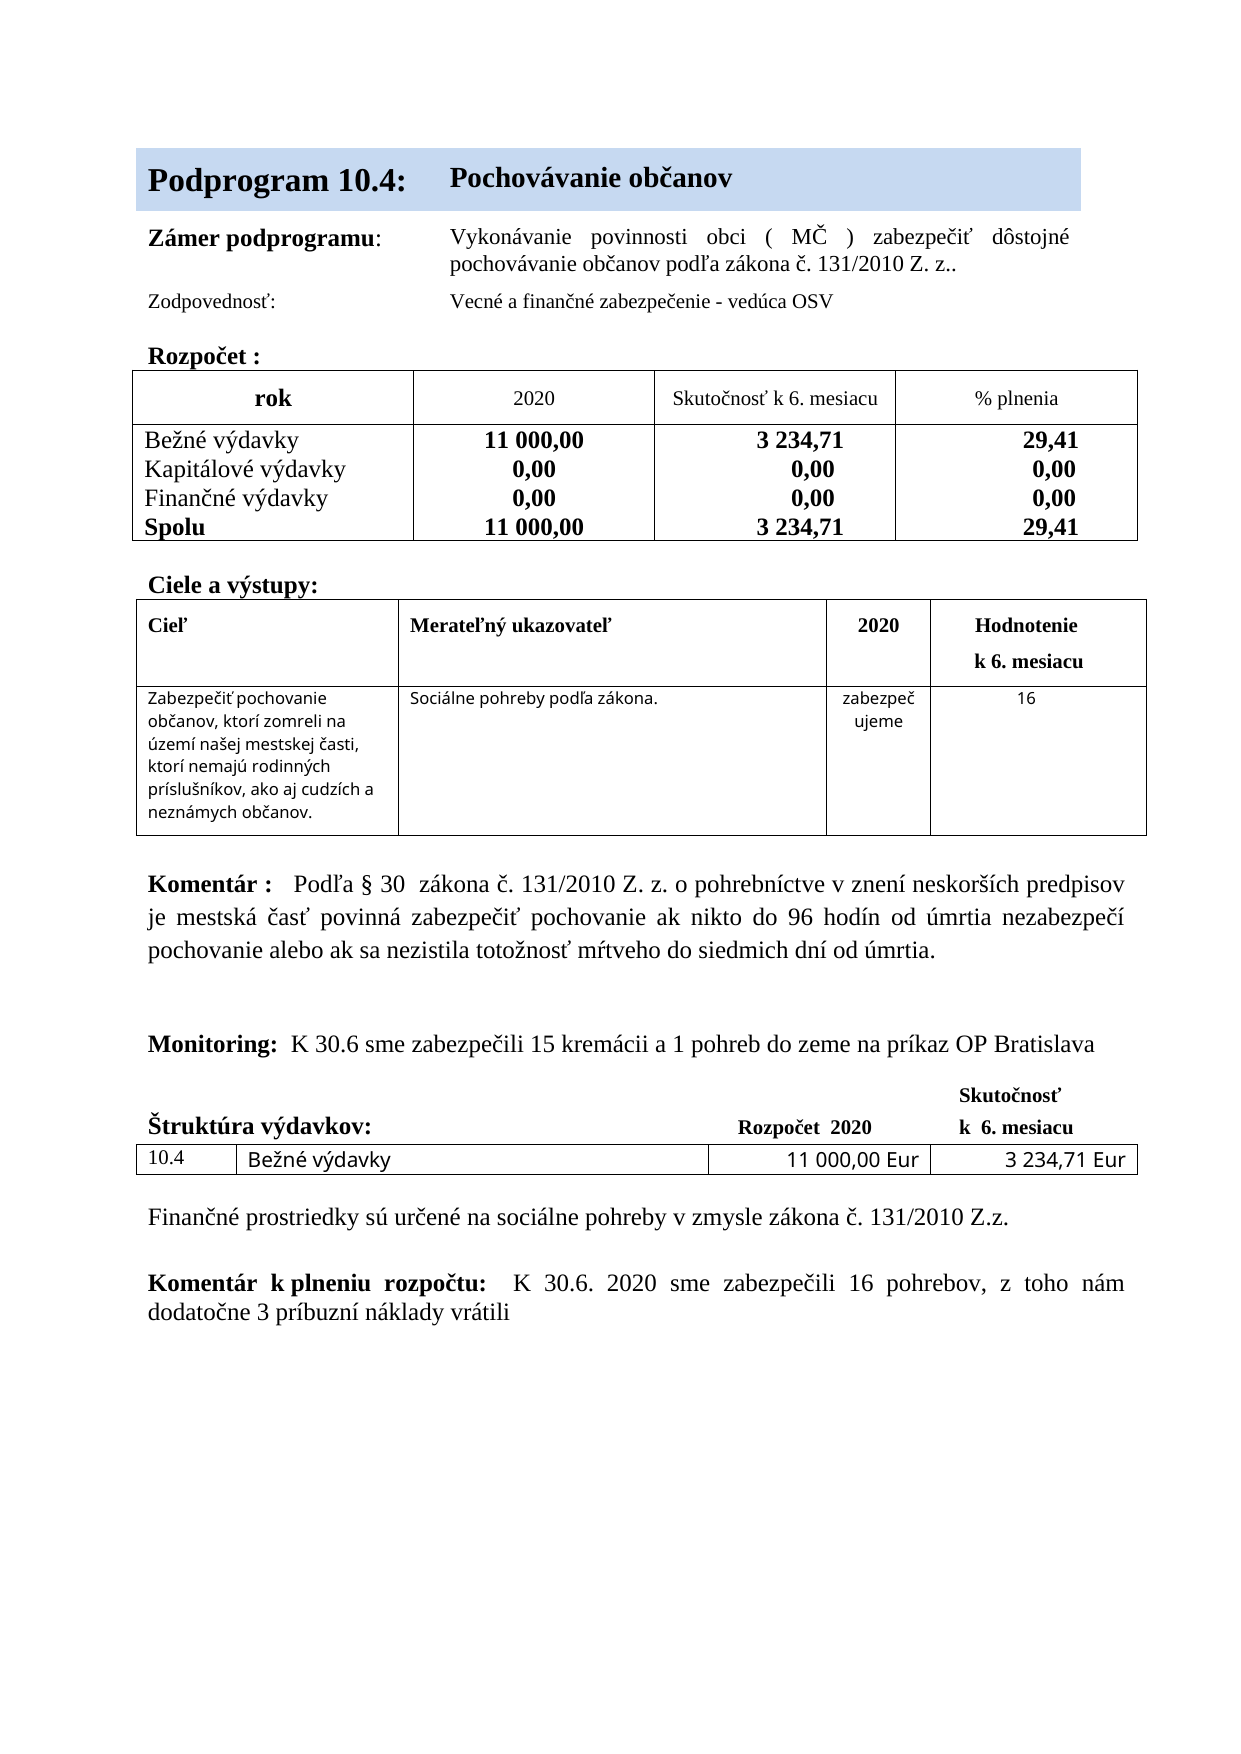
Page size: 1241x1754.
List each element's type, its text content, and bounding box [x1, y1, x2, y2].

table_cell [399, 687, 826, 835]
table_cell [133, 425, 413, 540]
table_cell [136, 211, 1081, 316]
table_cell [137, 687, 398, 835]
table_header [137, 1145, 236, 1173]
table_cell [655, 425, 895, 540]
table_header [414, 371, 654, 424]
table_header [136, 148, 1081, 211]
text Rozpočet : [148, 341, 1093, 369]
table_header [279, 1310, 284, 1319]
text Štruktúra výdavkov: Rozpočet 2020 k 6. mesiacu [148, 1111, 1093, 1140]
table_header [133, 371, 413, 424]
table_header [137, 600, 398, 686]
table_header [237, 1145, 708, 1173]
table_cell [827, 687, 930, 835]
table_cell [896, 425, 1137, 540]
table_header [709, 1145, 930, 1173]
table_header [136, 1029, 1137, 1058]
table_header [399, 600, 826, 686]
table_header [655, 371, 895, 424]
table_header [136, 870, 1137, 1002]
text Ciele a výstupy: [148, 570, 1093, 599]
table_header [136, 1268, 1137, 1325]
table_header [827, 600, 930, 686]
text Skutočnosť [148, 1083, 1093, 1107]
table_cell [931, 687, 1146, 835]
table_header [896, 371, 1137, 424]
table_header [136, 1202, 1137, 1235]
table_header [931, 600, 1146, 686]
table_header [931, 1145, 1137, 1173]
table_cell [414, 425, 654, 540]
